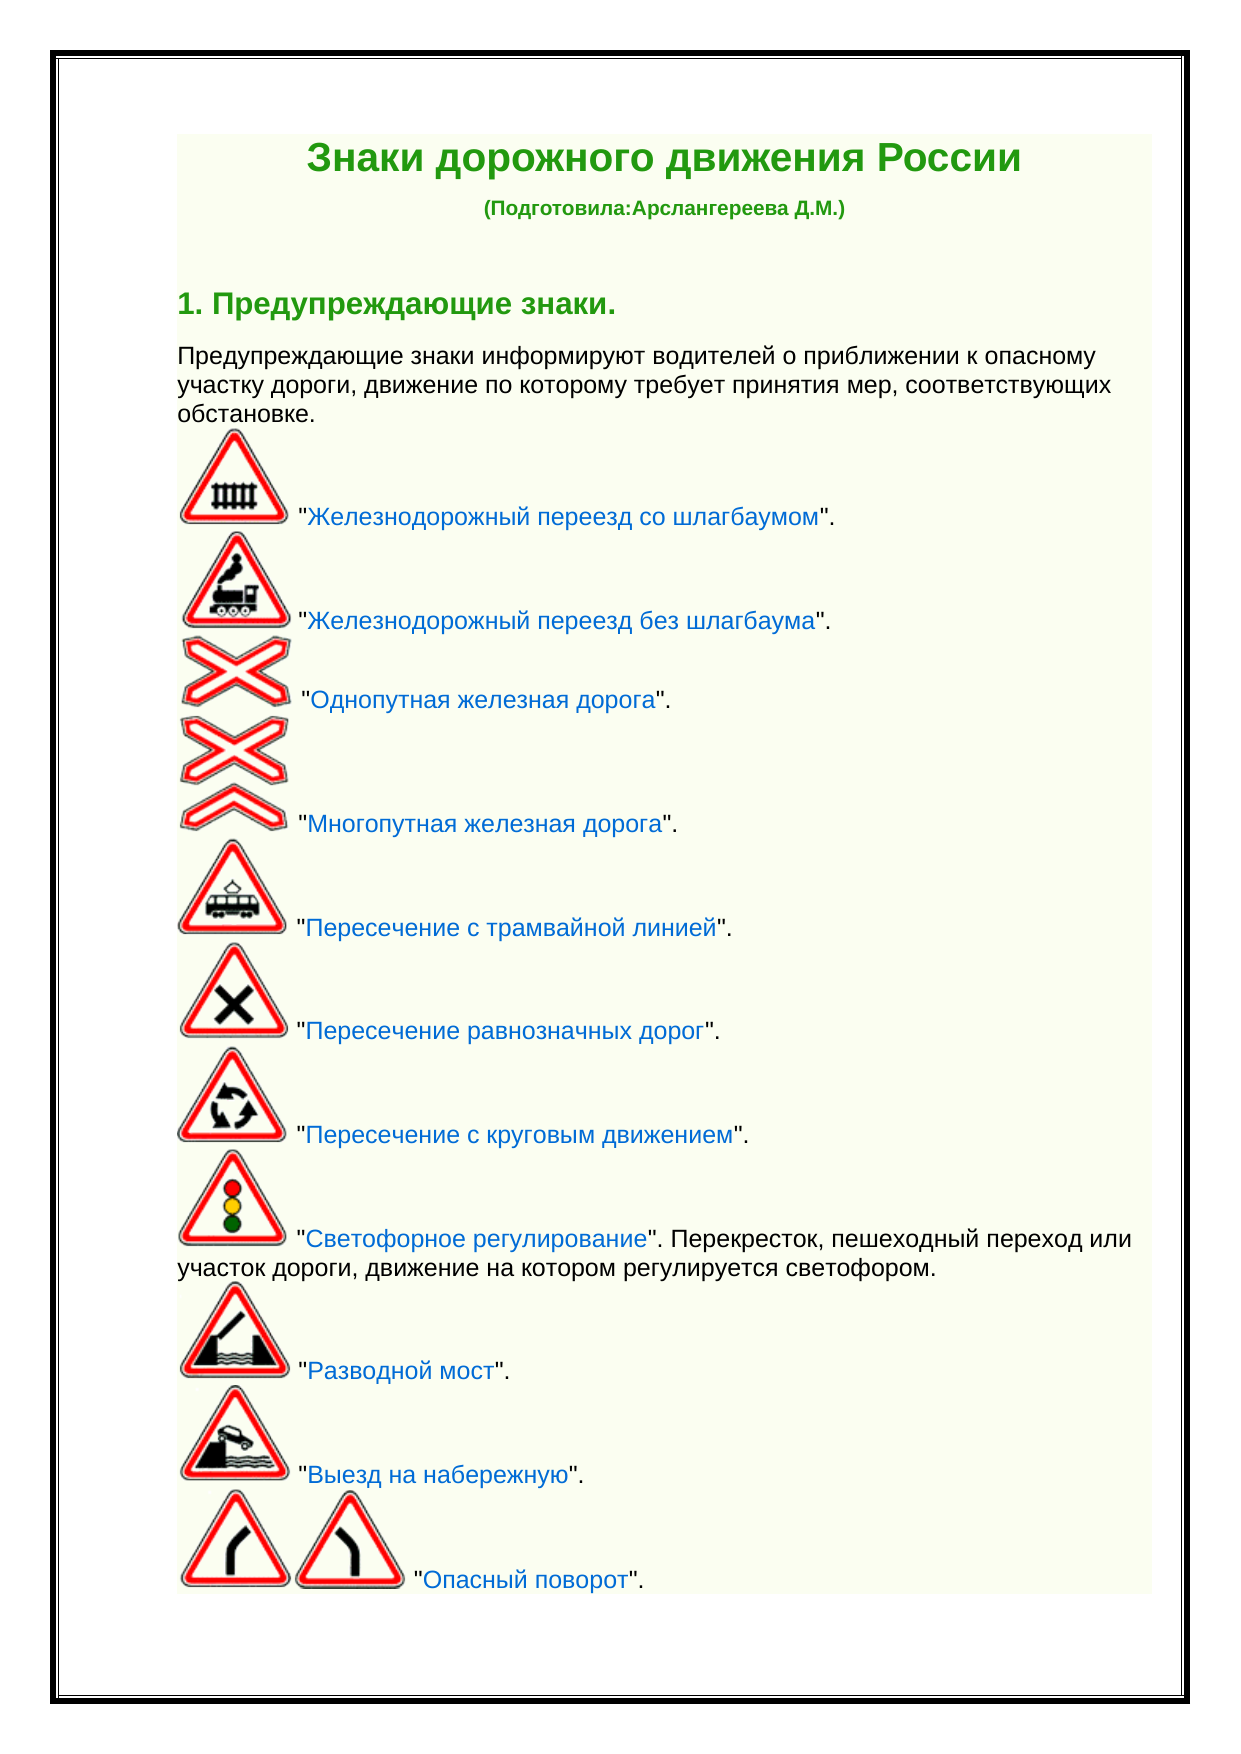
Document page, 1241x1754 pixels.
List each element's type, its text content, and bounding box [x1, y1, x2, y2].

picture [177, 531, 292, 630]
text 1. Предупреждающие знаки. [177, 285, 1152, 321]
text "Пересечение с трамвайной линией". [177, 838, 1152, 941]
picture [177, 427, 292, 526]
picture [177, 1045, 290, 1144]
picture [177, 1488, 407, 1589]
text "Однопутная железная дорога". [177, 635, 1152, 713]
text "Разводной мост". [177, 1281, 1152, 1385]
picture [177, 634, 295, 709]
picture [177, 837, 290, 936]
text "Выезд на набережную". [177, 1385, 1152, 1489]
text (Подготовила:Арслангереева Д.М.) [177, 196, 1152, 220]
text "Опасный поворот". [177, 1489, 1152, 1594]
text "Пересечение равнозначных дорог". [177, 941, 1152, 1045]
picture [177, 941, 290, 1040]
text Предупреждающие знаки информируют водителей о приближении к опасному участку дороги, движение по которому требует принятия мер, соответствующих обстановке. [177, 341, 1152, 427]
picture [177, 1385, 292, 1484]
text "Пересечение с круговым движением". [177, 1045, 1152, 1149]
text Знаки дорожного движения России [177, 134, 1152, 181]
picture [177, 1281, 292, 1380]
picture [177, 713, 292, 833]
text "Железнодорожный переезд со шлагбаумом". [177, 427, 1152, 531]
text "Многопутная железная дорога". [177, 713, 1152, 838]
text "Светофорное регулирование". Перекресток, пешеходный переход или участок дороги, движение на котором регулируется светофором. [177, 1149, 1152, 1281]
text "Железнодорожный переезд без шлагбаума". [177, 531, 1152, 635]
picture [177, 1148, 290, 1248]
